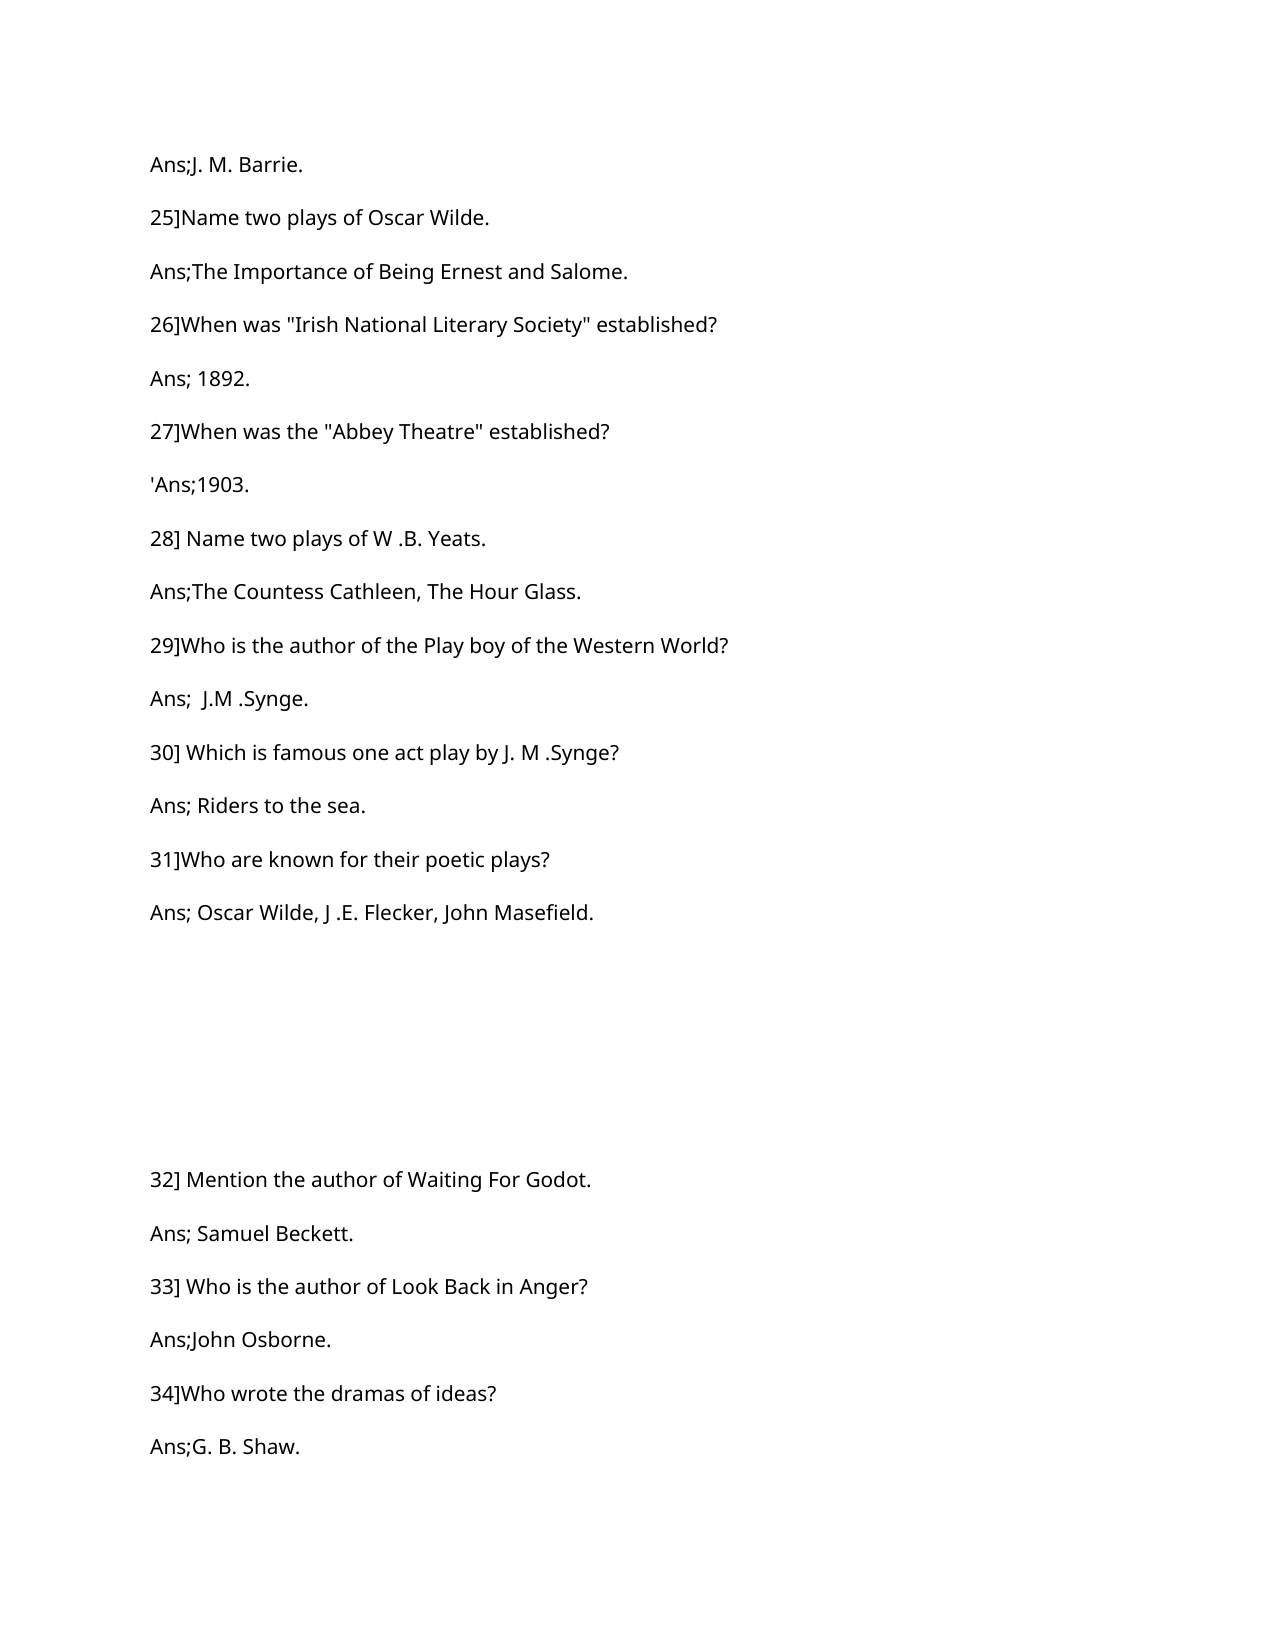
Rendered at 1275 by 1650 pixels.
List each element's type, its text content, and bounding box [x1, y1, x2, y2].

text 27]When was the "Abbey Theatre" established? [150, 417, 1125, 446]
text Ans;J. M. Barrie. [150, 150, 1125, 178]
text 26]When was "Irish National Literary Society" established? [150, 310, 1125, 339]
text Ans;The Countess Cathleen, The Hour Glass. [150, 577, 1125, 606]
text 33] Who is the author of Look Back in Anger? [150, 1272, 1125, 1301]
text Ans; J.M .Synge. [150, 684, 1125, 713]
text Ans; Oscar Wilde, J .E. Flecker, John Masefield. [150, 898, 1125, 927]
text Ans;The Importance of Being Ernest and Salome. [150, 257, 1125, 285]
text 28] Name two plays of W .B. Yeats. [150, 524, 1125, 552]
text Ans; Riders to the sea. [150, 791, 1125, 820]
text Ans; 1892. [150, 364, 1125, 392]
text 29]Who is the author of the Play boy of the Western World? [150, 631, 1125, 659]
text 30] Which is famous one act play by J. M .Synge? [150, 738, 1125, 766]
text 31]Who are known for their poetic plays? [150, 845, 1125, 873]
text 'Ans;1903. [150, 471, 1125, 499]
text 25]Name two plays of Oscar Wilde. [150, 203, 1125, 232]
text Ans;John Osborne. [150, 1326, 1125, 1354]
text 34]Who wrote the dramas of ideas? [150, 1379, 1125, 1407]
text Ans;G. B. Shaw. [150, 1432, 1125, 1461]
text 32] Mention the author of Waiting For Godot. [150, 1165, 1125, 1194]
text Ans; Samuel Beckett. [150, 1219, 1125, 1247]
